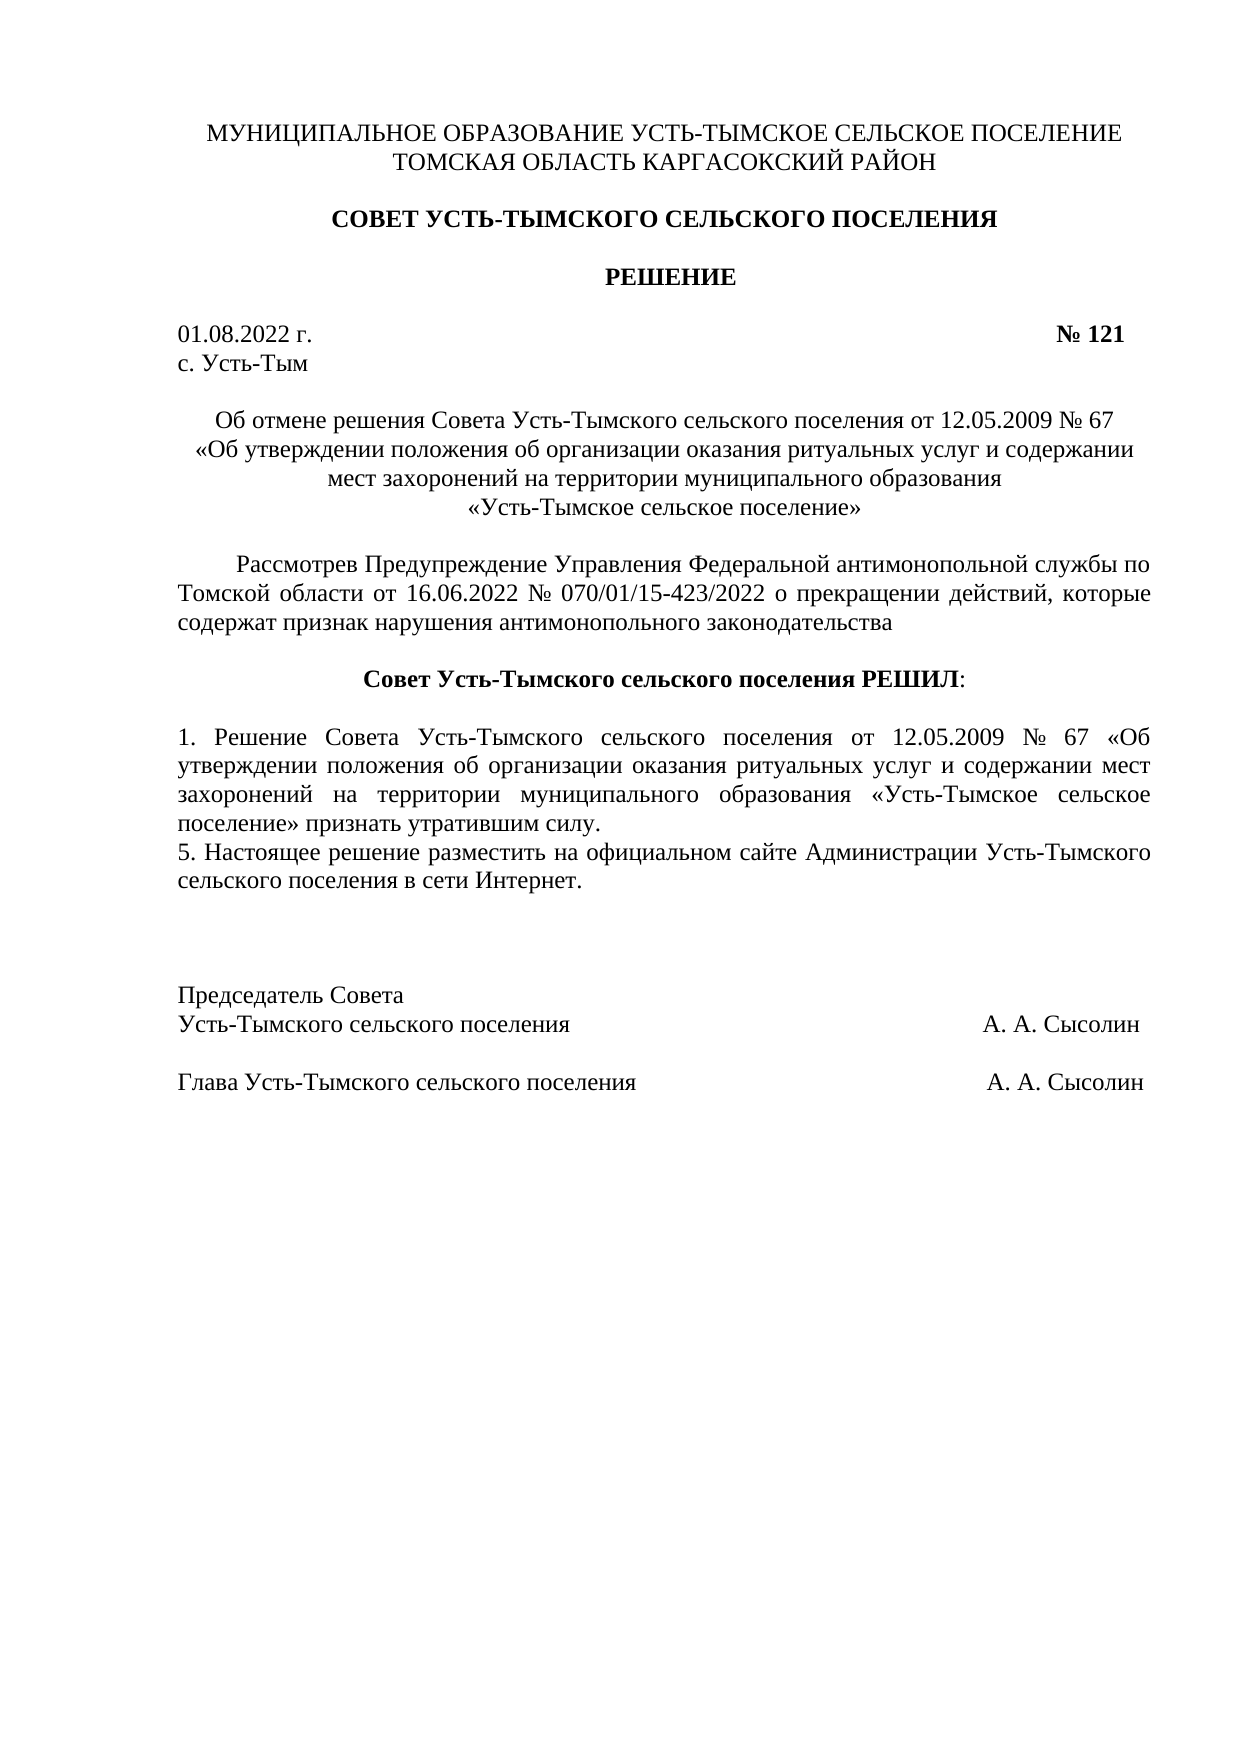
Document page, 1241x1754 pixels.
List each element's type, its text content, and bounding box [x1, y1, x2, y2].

text Глава Усть-Тымского сельского поселения А. А. Сысолин [177, 1067, 1152, 1096]
text с. Усть-Тым [177, 348, 1152, 377]
text Рассмотрев Предупреждение Управления Федеральной антимонопольной службы по Томской области от 16.06.2022 № 070/01/15-423/2022 о прекращении действий, которые содержат признак нарушения антимонопольного законодательства [177, 549, 1152, 636]
text 5. Настоящее решение разместить на официальном сайте Администрации Усть-Тымского сельского поселения в сети Интернет. [177, 837, 1152, 894]
text РЕШЕНИЕ [177, 262, 1152, 291]
text «Усть-Тымское сельское поселение» [177, 492, 1152, 521]
text Об отмене решения Совета Усть-Тымского сельского поселения от 12.05.2009 № 67 [177, 406, 1152, 434]
text 1. Решение Совета Усть-Тымского сельского поселения от 12.05.2009 № 67 «Об утверждении положения об организации оказания ритуальных услуг и содержании мест захоронений на территории муниципального образования «Усть-Тымское сельское поселение» признать утратившим силу. [177, 722, 1152, 837]
text Усть-Тымского сельского поселения А. А. Сысолин [177, 1009, 1152, 1038]
text Председатель Совета [177, 981, 1152, 1009]
text «Об утверждении положения об организации оказания ритуальных услуг и содержании мест захоронений на территории муниципального образования [177, 434, 1152, 492]
text 01.08.2022 г. № 121 [177, 319, 1152, 348]
text Совет Усть-Тымского сельского поселения РЕШИЛ: [177, 664, 1152, 693]
text ТОМСКАЯ ОБЛАСТЬ КАРГАСОКСКИЙ РАЙОН [177, 147, 1152, 176]
text СОВЕТ УСТЬ-ТЫМСКОГО СЕЛЬСКОГО ПОСЕЛЕНИЯ [177, 204, 1152, 233]
text МУНИЦИПАЛЬНОЕ ОБРАЗОВАНИЕ УСТЬ-ТЫМСКОЕ СЕЛЬСКОЕ ПОСЕЛЕНИЕ [177, 118, 1152, 147]
